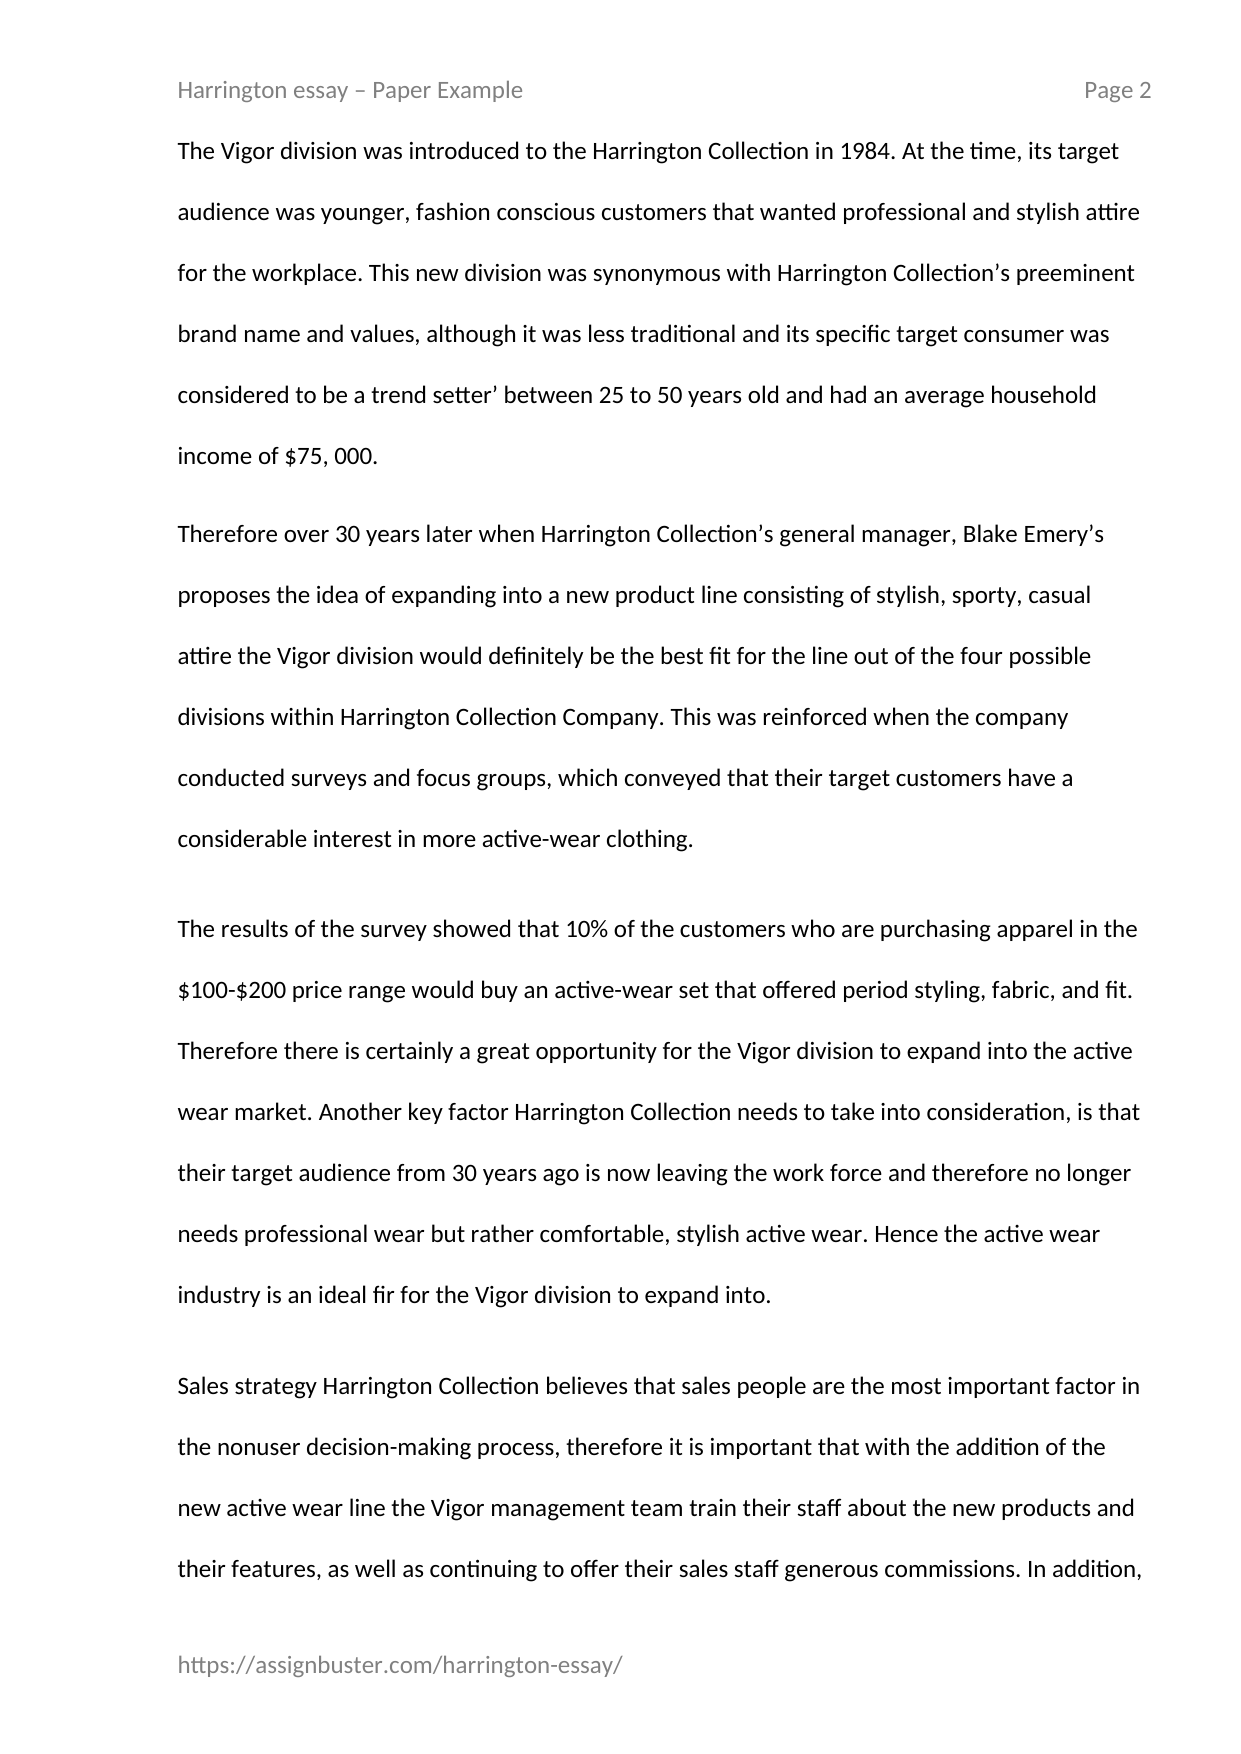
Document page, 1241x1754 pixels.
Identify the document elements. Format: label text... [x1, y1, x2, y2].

text The results of the survey showed that 10% of the customers who are purchasing apparel in the $100-$200 price range would buy an active-wear set that offered period styling, fabric, and fit. Therefore there is certainly a great opportunity for the Vigor division to expand into the active wear market. Another key factor Harrington Collection needs to take into consideration, is that their target audience from 30 years ago is now leaving the work force and therefore no longer needs professional wear but rather comfortable, stylish active wear. Hence the active wear industry is an ideal fir for the Vigor division to expand into. [177, 913, 1152, 1310]
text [177, 1370, 1152, 1584]
text Therefore over 30 years later when Harrington Collection’s general manager, Blake Emery’s proposes the idea of expanding into a new product line consisting of stylish, sporty, casual attire the Vigor division would definitely be the best fit for the line out of the four possible divisions within Harrington Collection Company. This was reinforced when the company conducted surveys and focus groups, which conveyed that their target customers have a considerable interest in more active-wear clothing. [177, 518, 1152, 853]
text The Vigor division was introduced to the Harrington Collection in 1984. At the time, its target audience was younger, fashion conscious customers that wanted professional and stylish attire for the workplace. This new division was synonymous with Harrington Collection’s preeminent brand name and values, although it was less traditional and its specific target consumer was considered to be a trend setter’ between 25 to 50 years old and had an average household income of $75, 000. [177, 135, 1152, 471]
